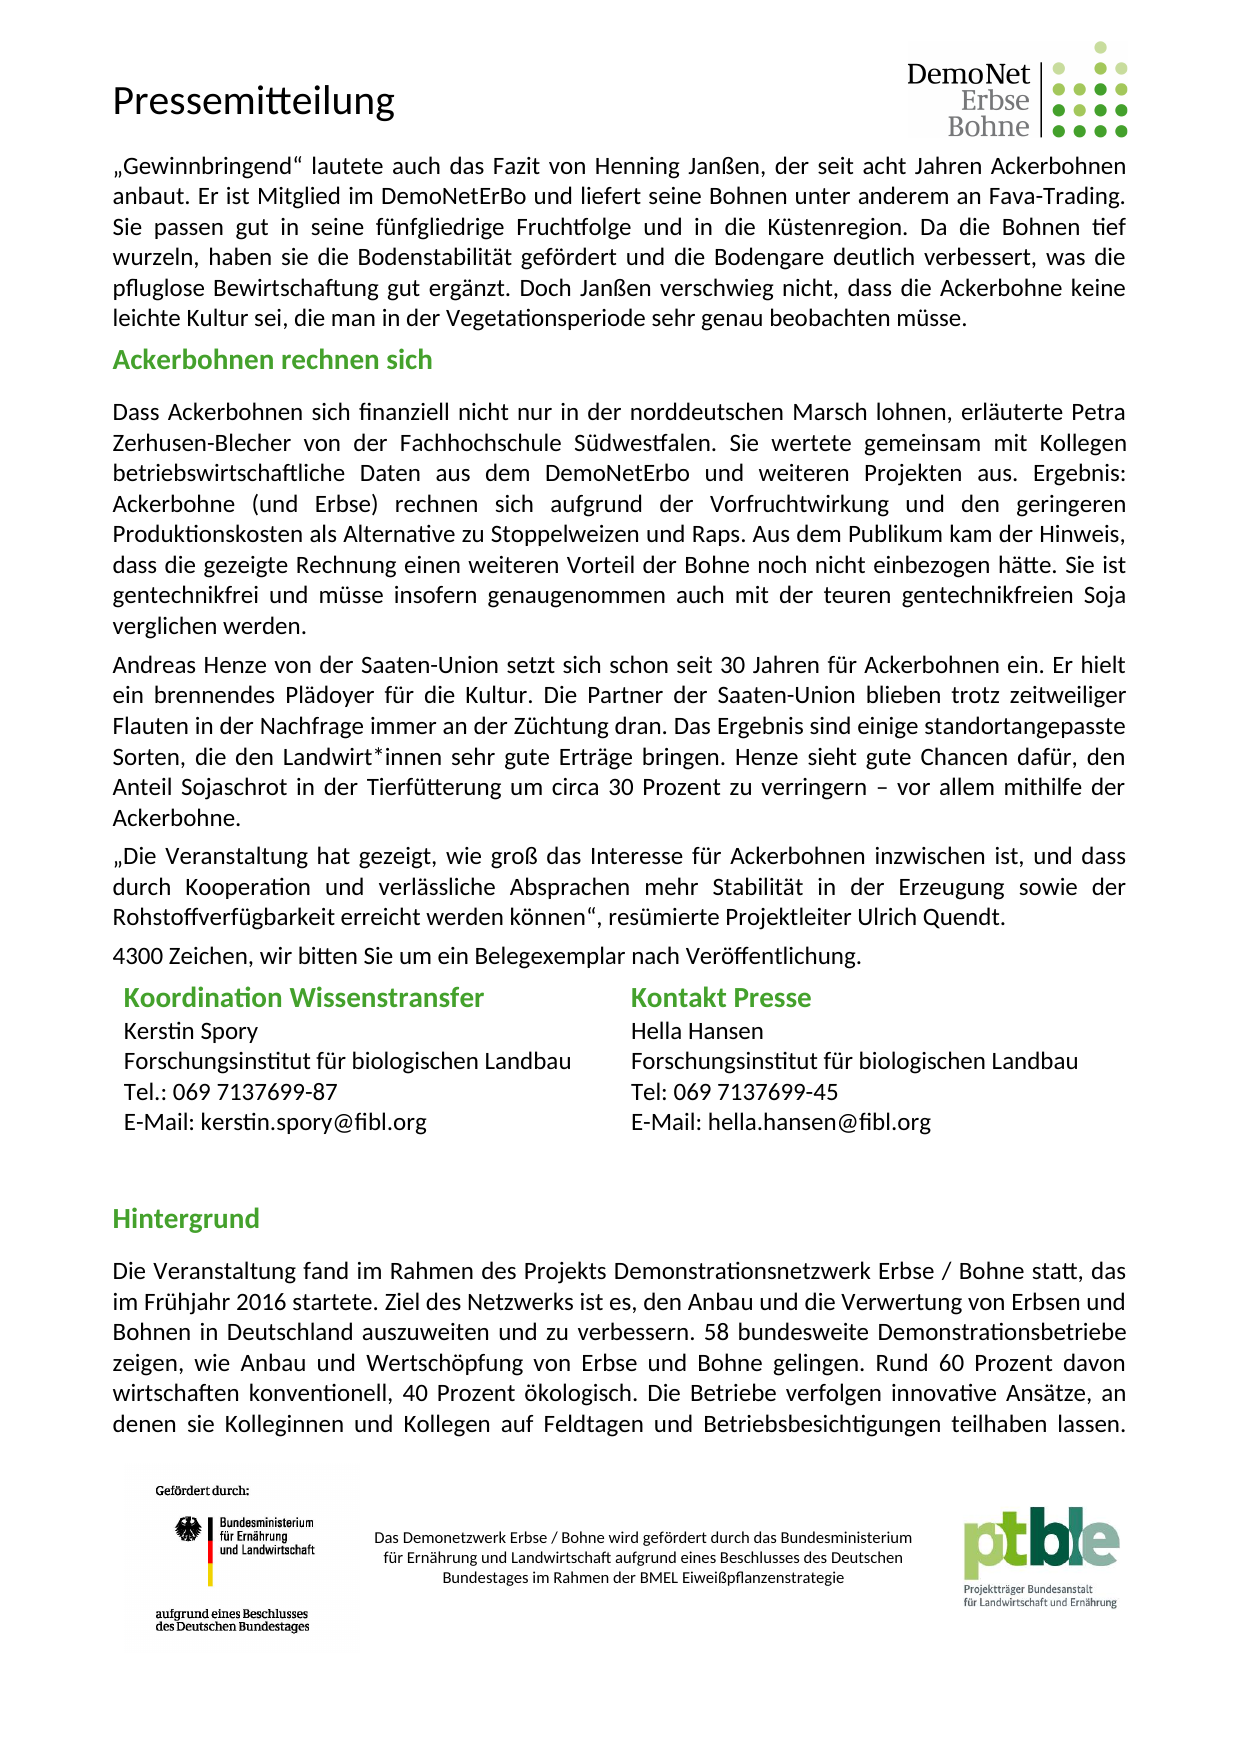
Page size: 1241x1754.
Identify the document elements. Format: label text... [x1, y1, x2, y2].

table_header Koordination Wissenstransfer [113, 979, 619, 1015]
text „Die Veranstaltung hat gezeigt, wie groß das Interesse für Ackerbohnen inzwischen ist, und dass durch Kooperation und verlässliche Absprachen mehr Stabilität in der Erzeugung sowie der Rohstoffverfügbarkeit erreicht werden können“, resümierte Projektleiter Ulrich Quendt. [112, 841, 1128, 932]
text 4300 Zeichen, wir bitten Sie um ein Belegexemplar nach Veröffentlichung. [112, 940, 1128, 971]
picture [123, 1463, 360, 1653]
text Dass Ackerbohnen sich finanziell nicht nur in der norddeutschen Marsch lohnen, erläuterte Petra Zerhusen-Blecher von der Fachhochschule Südwestfalen. Sie wertete gemeinsam mit Kollegen betriebswirtschaftliche Daten aus dem DemoNetErbo und weiteren Projekten aus. Ergebnis: Ackerbohne (und Erbse) rechnen sich aufgrund der Vorfruchtwirkung und den geringeren Produktionskosten als Alternative zu Stoppelweizen und Raps. Aus dem Publikum kam der Hinweis, dass die gezeigte Rechnung einen weiteren Vorteil der Bohne noch nicht einbezogen hätte. Sie ist gentechnikfrei und müsse insofern genaugenommen auch mit der teuren gentechnikfreien Soja verglichen werden. [112, 397, 1128, 641]
table_header Kontakt Presse [620, 979, 1117, 1015]
text Ackerbohnen rechnen sich [112, 341, 1128, 377]
text „Gewinnbringend“ lautete auch das Fazit von Henning Janßen, der seit acht Jahren Ackerbohnen anbaut. Er ist Mitglied im DemoNetErBo und liefert seine Bohnen unter anderem an Fava-Trading. Sie passen gut in seine fünfgliedrige Fruchtfolge und in die Küstenregion. Da die Bohnen tief wurzeln, haben sie die Bodenstabilität gefördert und die Bodengare deutlich verbessert, was die pfluglose Bewirtschaftung gut ergänzt. Doch Janßen verschwieg nicht, dass die Ackerbohne keine leichte Kultur sei, die man in der Vegetationsperiode sehr genau beobachten müsse. [112, 150, 1128, 333]
table_cell Kerstin Spory Forschungsinstitut für biologischen Landbau Tel.: 069 7137699-87 E-Mail: kerstin.spory@fibl.org [113, 1015, 619, 1145]
picture [962, 1506, 1121, 1610]
table_cell Hella Hansen Forschungsinstitut für biologischen Landbau Tel: 069 7137699-45 E-Mail: hella.hansen@fibl.org [620, 1015, 1117, 1145]
text Andreas Henze von der Saaten-Union setzt sich schon seit 30 Jahren für Ackerbohnen ein. Er hielt ein brennendes Plädoyer für die Kultur. Die Partner der Saaten-Union blieben trotz zeitweiliger Flauten in der Nachfrage immer an der Züchtung dran. Das Ergebnis sind einige standortangepasste Sorten, die den Landwirt*innen sehr gute Erträge bringen. Henze sieht gute Chancen dafür, den Anteil Sojaschrot in der Tierfütterung um circa 30 Prozent zu verringern – vor allem mithilfe der Ackerbohne. [112, 649, 1128, 832]
text Hintergrund [112, 1200, 1128, 1236]
picture [907, 41, 1128, 138]
